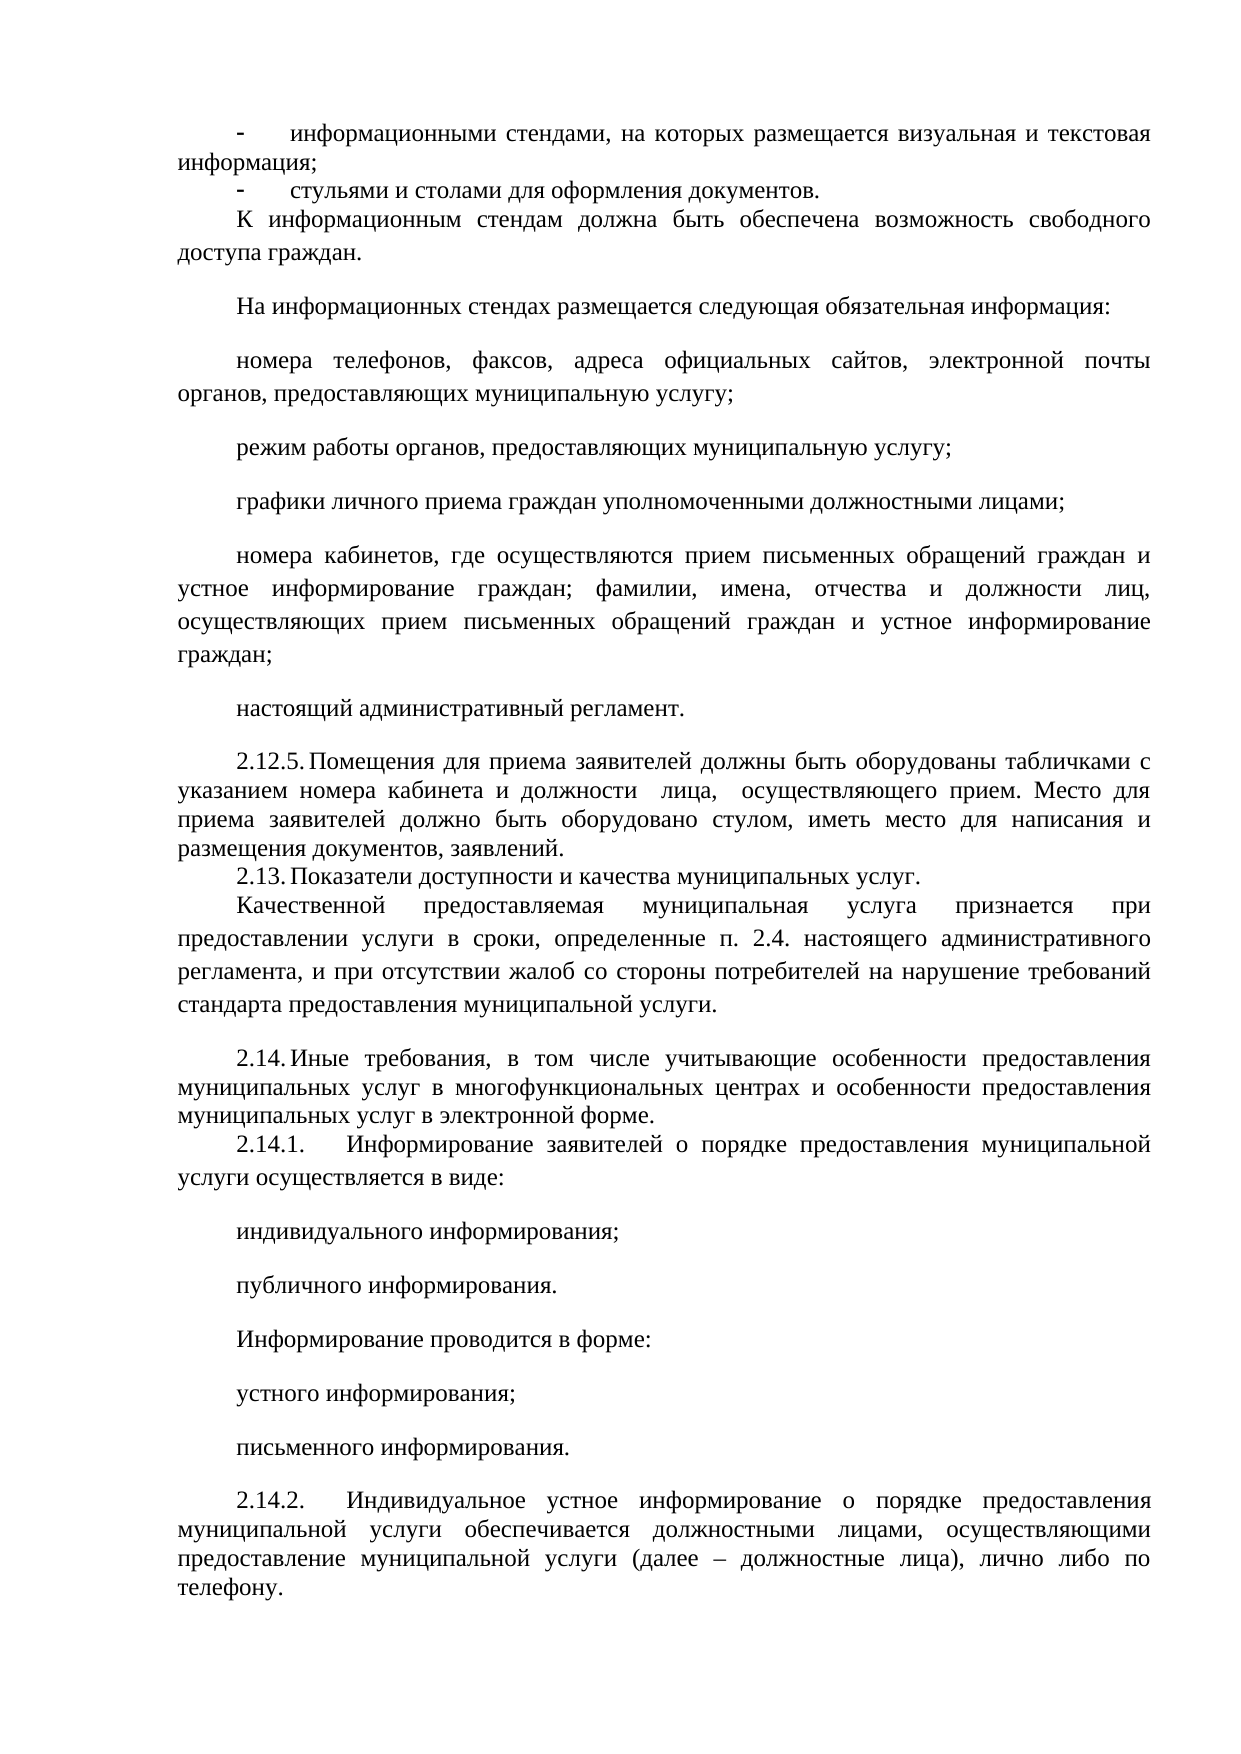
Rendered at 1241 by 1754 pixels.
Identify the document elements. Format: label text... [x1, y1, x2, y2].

text Информирование проводится в форме: [177, 1324, 1152, 1353]
text публичного информирования. [177, 1270, 1152, 1299]
text индивидуального информирования; [177, 1216, 1152, 1245]
list Помещения для приема заявителей должны быть оборудованы табличками с указанием номера кабинета и должности лица, осуществляющего прием. Место для приема заявителей должно быть оборудовано стулом, иметь место для написания и размещения документов, заявлений. [177, 746, 1152, 861]
list Иные требования, в том числе учитывающие особенности предоставления муниципальных услуг в многофункциональных центрах и особенности предоставления муниципальных услуг в электронной форме. [177, 1043, 1152, 1129]
text 2.14.1. Информирование заявителей о порядке предоставления муниципальной услуги осуществляется в виде: [177, 1129, 1152, 1191]
text графики личного приема граждан уполномоченными должностными лицами; [177, 486, 1152, 514]
text письменного информирования. [177, 1432, 1152, 1460]
list Индивидуальное устное информирование о порядке предоставления муниципальной услуги обеспечивается должностными лицами, осуществляющими предоставление муниципальной услуги (далее – должностные лица), лично либо по телефону. [177, 1486, 1152, 1601]
text номера телефонов, факсов, адреса официальных сайтов, электронной почты органов, предоставляющих муниципальную услугу; [177, 345, 1152, 407]
text настоящий административный регламент. [177, 693, 1152, 721]
list стульями и столами для оформления документов. [177, 176, 1152, 204]
text устного информирования; [177, 1378, 1152, 1407]
list информационными стендами, на которых размещается визуальная и текстовая информация; [177, 118, 1152, 176]
list Показатели доступности и качества муниципальных услуг. [177, 861, 1152, 890]
text К информационным стендам должна быть обеспечена возможность свободного доступа граждан. [177, 204, 1152, 266]
text номера кабинетов, где осуществляются прием письменных обращений граждан и устное информирование граждан; фамилии, имена, отчества и должности лиц, осуществляющих прием письменных обращений граждан и устное информирование граждан; [177, 540, 1152, 667]
text Качественной предоставляемая муниципальная услуга признается при предоставлении услуги в сроки, определенные п. 2.4. настоящего административного регламента, и при отсутствии жалоб со стороны потребителей на нарушение требований стандарта предоставления муниципальной услуги. [177, 890, 1152, 1018]
text режим работы органов, предоставляющих муниципальную услугу; [177, 432, 1152, 461]
text На информационных стендах размещается следующая обязательная информация: [177, 291, 1152, 320]
